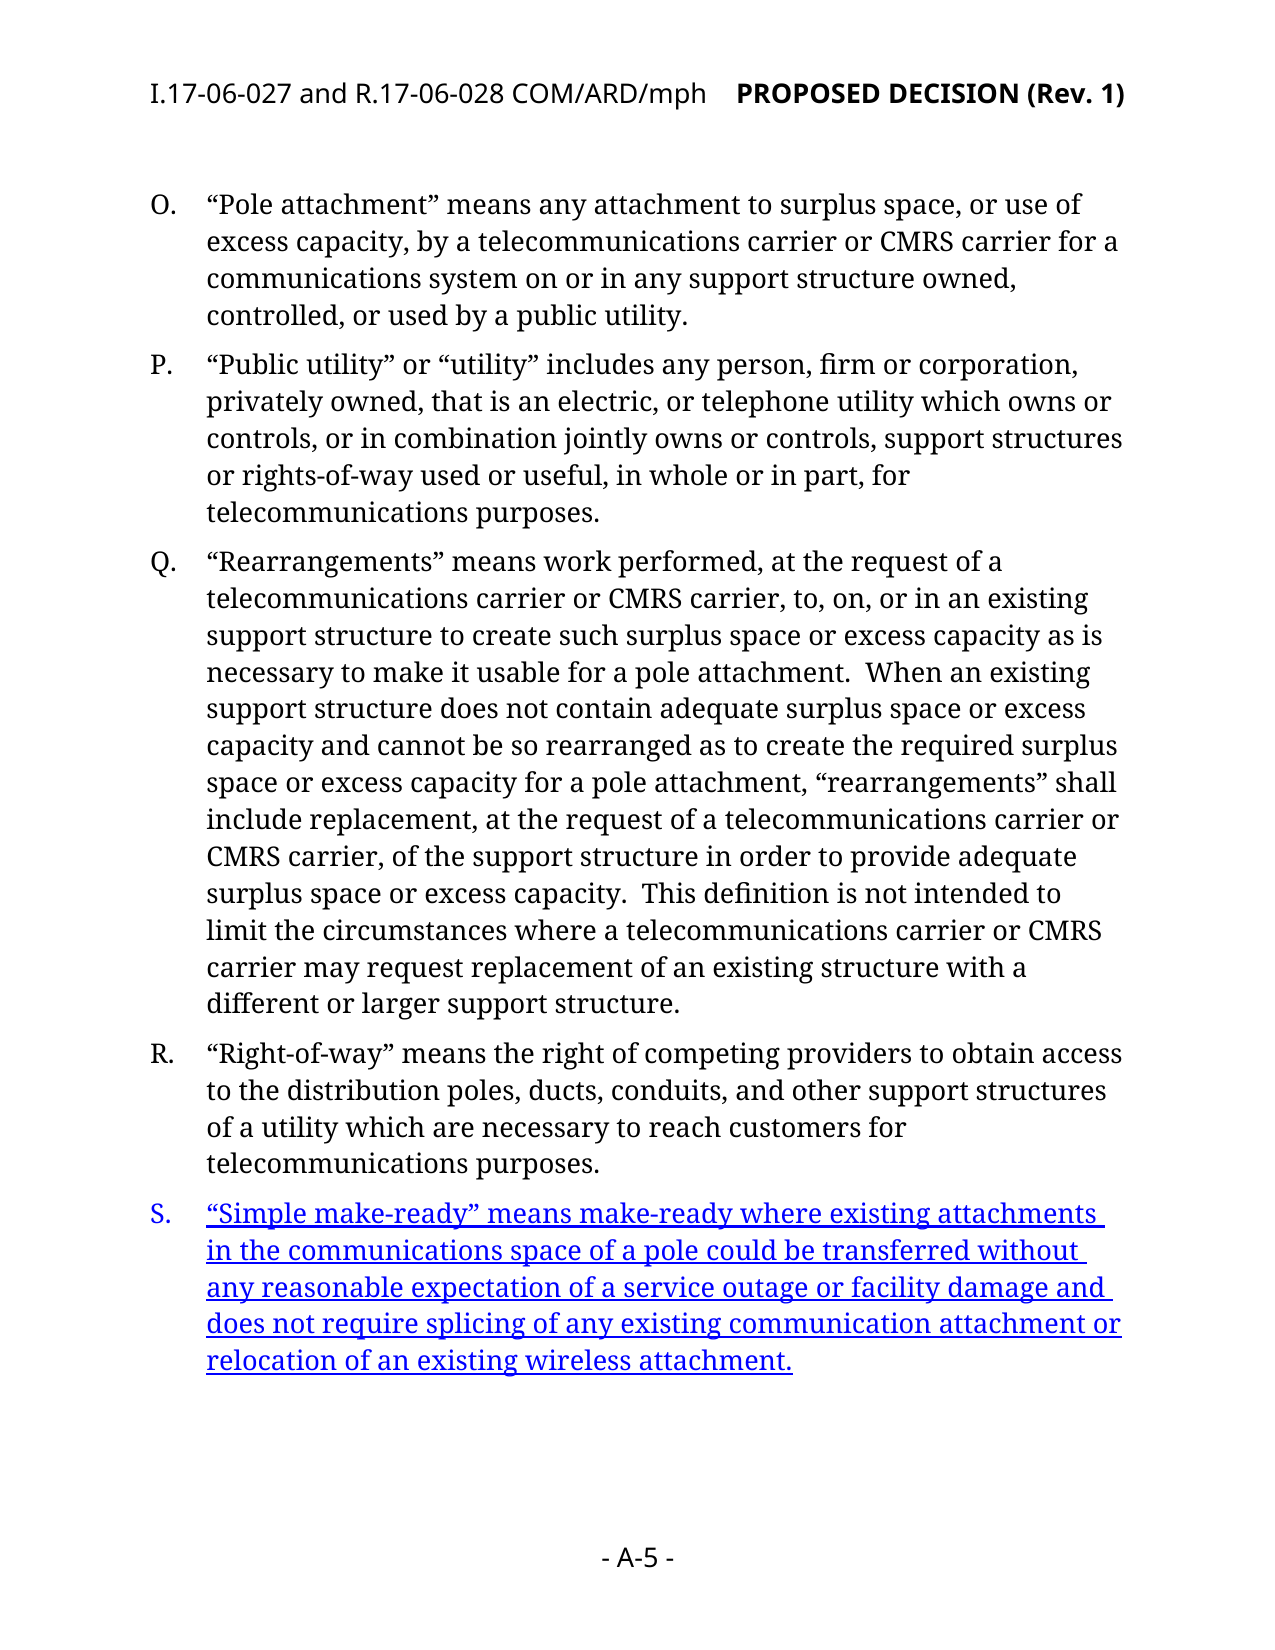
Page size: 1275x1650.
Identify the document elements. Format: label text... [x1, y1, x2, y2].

text O. “Pole attachment” means any attachment to surplus space, or use of excess capacity, by a telecommunications carrier or CMRS carrier for a communications system on or in any support structure owned, controlled, or used by a public utility. [150, 186, 1125, 333]
text Q. “Rearrangements” means work performed, at the request of a telecommunications carrier or CMRS carrier, to, on, or in an existing support structure to create such surplus space or excess capacity as is necessary to make it usable for a pole attachment. When an existing support structure does not contain adequate surplus space or excess capacity and cannot be so rearranged as to create the required surplus space or excess capacity for a pole attachment, “rearrangements” shall include replacement, at the request of a telecommunications carrier or CMRS carrier, of the support structure in order to provide adequate surplus space or excess capacity. This definition is not intended to limit the circumstances where a telecommunications carrier or CMRS carrier may request replacement of an existing structure with a different or larger support structure. [150, 542, 1125, 1022]
text R. “Right-of-way” means the right of competing providers to obtain access to the distribution poles, ducts, conduits, and other support structures of a utility which are necessary to reach customers for telecommunications purposes. [150, 1034, 1125, 1182]
text P. “Public utility” or “utility” includes any person, firm or corporation, privately owned, that is an electric, or telephone utility which owns or controls, or in combination jointly owns or controls, support structures or rights-of-way used or useful, in whole or in part, for telecommunications purposes. [150, 346, 1125, 530]
text S. “Simple make-ready” means make-ready where existing attachments in the communications space of a pole could be transferred without any reasonable expectation of a service outage or facility damage and does not require splicing of any existing communication attachment or relocation of an existing wireless attachment. [150, 1194, 1125, 1379]
